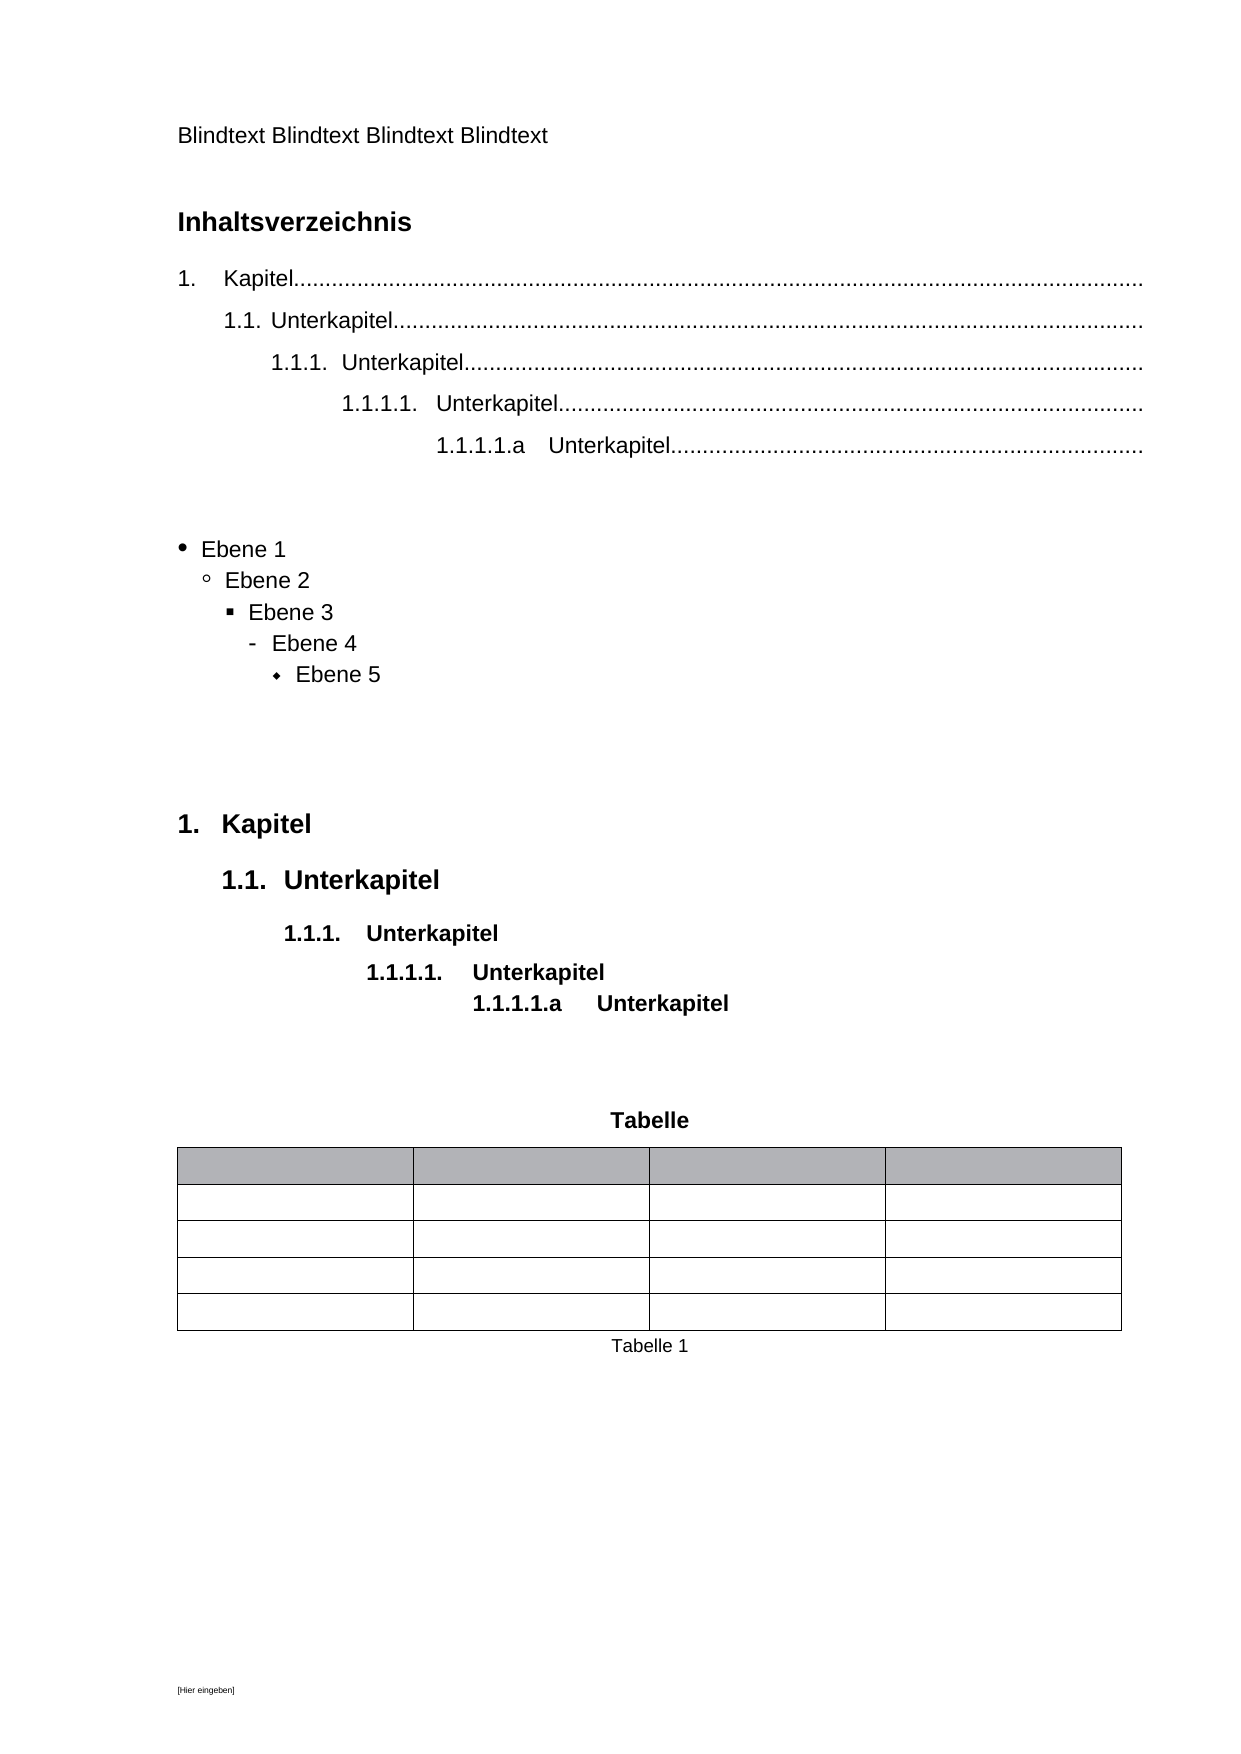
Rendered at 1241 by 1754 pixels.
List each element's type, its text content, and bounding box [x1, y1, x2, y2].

subtitle Unterkapitel [221, 864, 1122, 895]
table_cell [178, 1185, 413, 1220]
table_cell [414, 1294, 649, 1329]
table_header [886, 1148, 1121, 1184]
text Blindtext Blindtext Blindtext Blindtext [177, 118, 1122, 149]
list Ebene 5 [272, 658, 1122, 689]
subtitle Unterkapitel [366, 959, 1122, 985]
text 1.1.1. Unterkapitel 3 [271, 345, 1122, 376]
text 1.1. Unterkapitel 3 [223, 303, 1122, 335]
table_cell [650, 1185, 885, 1220]
subtitle Kapitel [177, 808, 1122, 839]
list Ebene 1 [177, 533, 1122, 564]
table_cell [886, 1294, 1121, 1329]
table_cell [650, 1258, 885, 1293]
subtitle Unterkapitel [283, 920, 1122, 947]
list Ebene 3 [224, 595, 1122, 626]
table_cell [178, 1221, 413, 1257]
table_cell [414, 1185, 649, 1220]
table_header [178, 1148, 413, 1184]
list Ebene 2 [201, 564, 1122, 595]
list Ebene 4 [248, 626, 1122, 658]
table_cell [178, 1294, 413, 1329]
table_cell [414, 1258, 649, 1293]
table_cell [650, 1221, 885, 1257]
table_cell [414, 1221, 649, 1257]
table_cell [650, 1294, 885, 1329]
table_header [414, 1148, 649, 1184]
subtitle Inhaltsverzeichnis [177, 206, 1122, 237]
table_cell [886, 1185, 1121, 1220]
subtitle Unterkapitel [472, 989, 1122, 1016]
table_cell [886, 1258, 1121, 1293]
table_cell [886, 1221, 1121, 1257]
table_header [650, 1148, 885, 1184]
text 1.1.1.1. Unterkapitel 3 [341, 387, 1122, 418]
table_cell [178, 1258, 413, 1293]
text 1. Kapitel 3 [177, 262, 1122, 293]
text 1.1.1.1.a Unterkapitel 3 [436, 428, 1122, 460]
